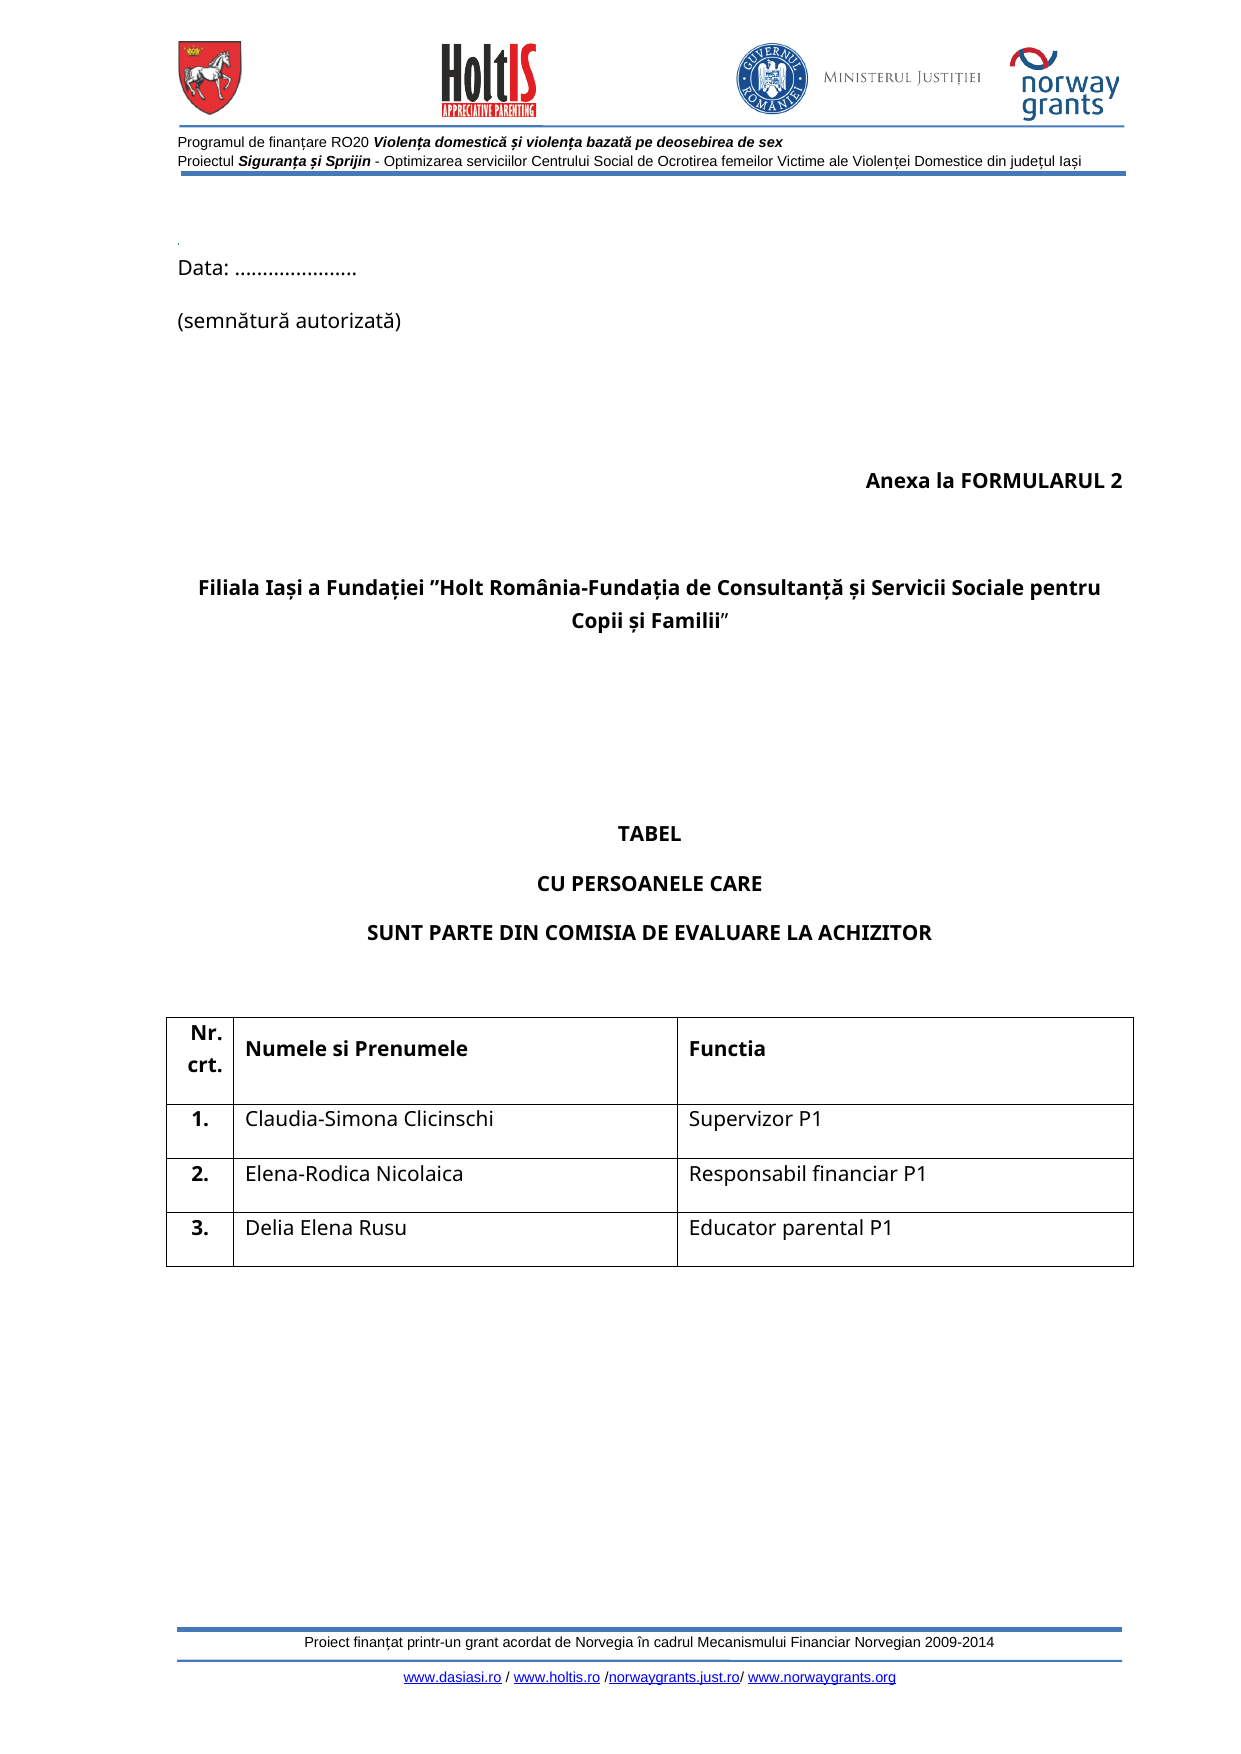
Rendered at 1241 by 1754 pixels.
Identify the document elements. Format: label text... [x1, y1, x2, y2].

text TABEL [177, 819, 1122, 848]
table_cell Responsabil financiar P1 [678, 1159, 1133, 1212]
text Anexa la FORMULARUL 2 [177, 466, 1122, 495]
table_cell 1. [167, 1105, 233, 1158]
text SUNT PARTE DIN COMISIA DE EVALUARE LA ACHIZITOR [177, 918, 1122, 947]
text (semnătură autorizată) [177, 306, 1122, 334]
picture [178, 41, 1119, 121]
table_cell Claudia-Simona Clicinschi [234, 1105, 677, 1158]
table_cell Elena-Rodica Nicolaica [234, 1159, 677, 1212]
table_header Functia [678, 1018, 1133, 1103]
table_cell 2. [167, 1159, 233, 1212]
table_cell Supervizor P1 [678, 1105, 1133, 1158]
table_header Numele si Prenumele [234, 1018, 677, 1103]
text Filiala Iași a Fundației ”Holt România-Fundația de Consultanță și Servicii Sociale pentru Copii și Familii” [177, 573, 1122, 634]
text CU PERSOANELE CARE [177, 869, 1122, 897]
table_cell Educator parental P1 [678, 1213, 1133, 1266]
text Data: ...................... [177, 253, 1122, 281]
table_cell Delia Elena Rusu [234, 1213, 677, 1266]
table_header Nr. crt. [167, 1018, 233, 1103]
table_cell 3. [167, 1213, 233, 1266]
